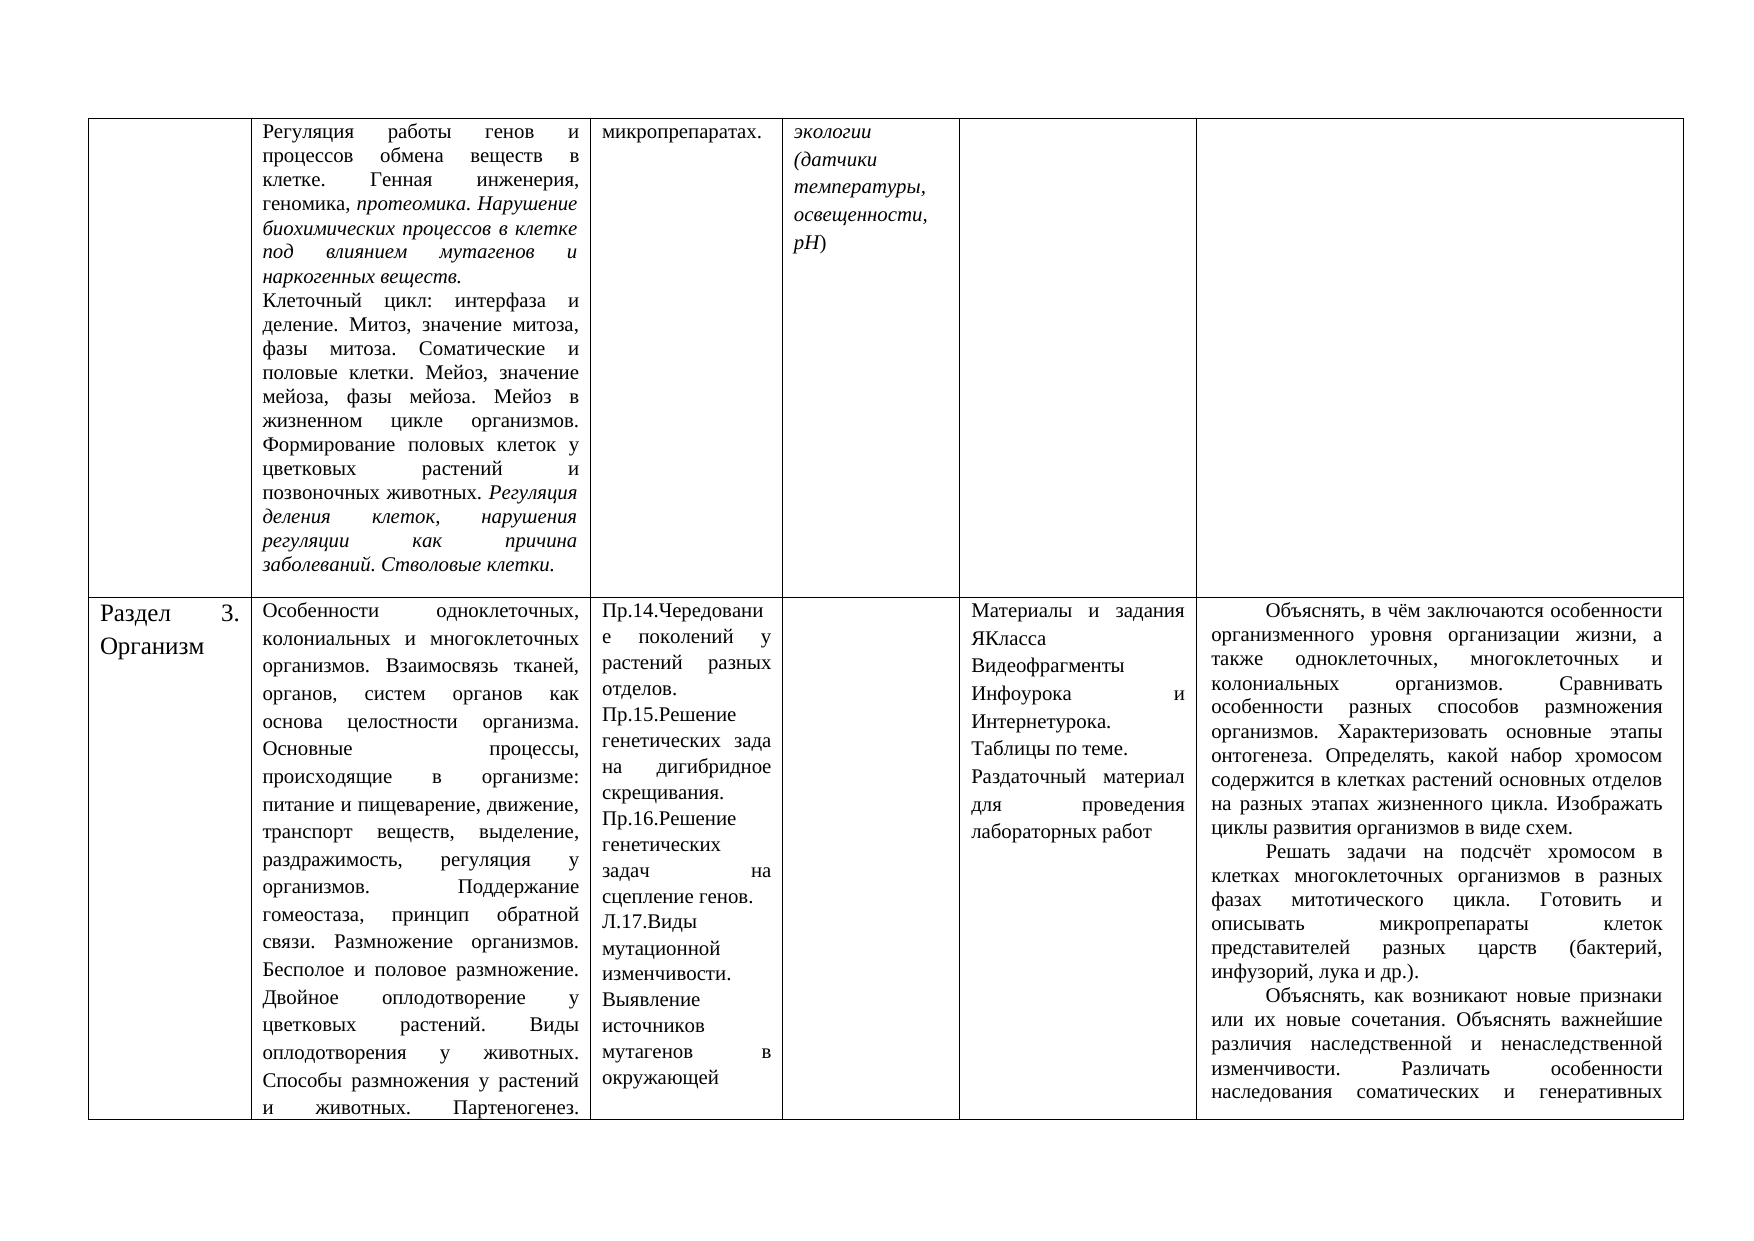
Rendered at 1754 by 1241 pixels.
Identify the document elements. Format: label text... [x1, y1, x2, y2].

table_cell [591, 598, 782, 1119]
table_cell Раздел 3. Организм [89, 598, 251, 1119]
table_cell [960, 119, 1196, 597]
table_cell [783, 119, 959, 597]
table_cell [960, 598, 1196, 1119]
table_cell [783, 598, 959, 1119]
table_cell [1197, 598, 1683, 1119]
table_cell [252, 119, 590, 597]
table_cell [591, 119, 782, 597]
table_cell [1197, 119, 1683, 597]
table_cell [89, 119, 251, 597]
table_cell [252, 598, 590, 1119]
